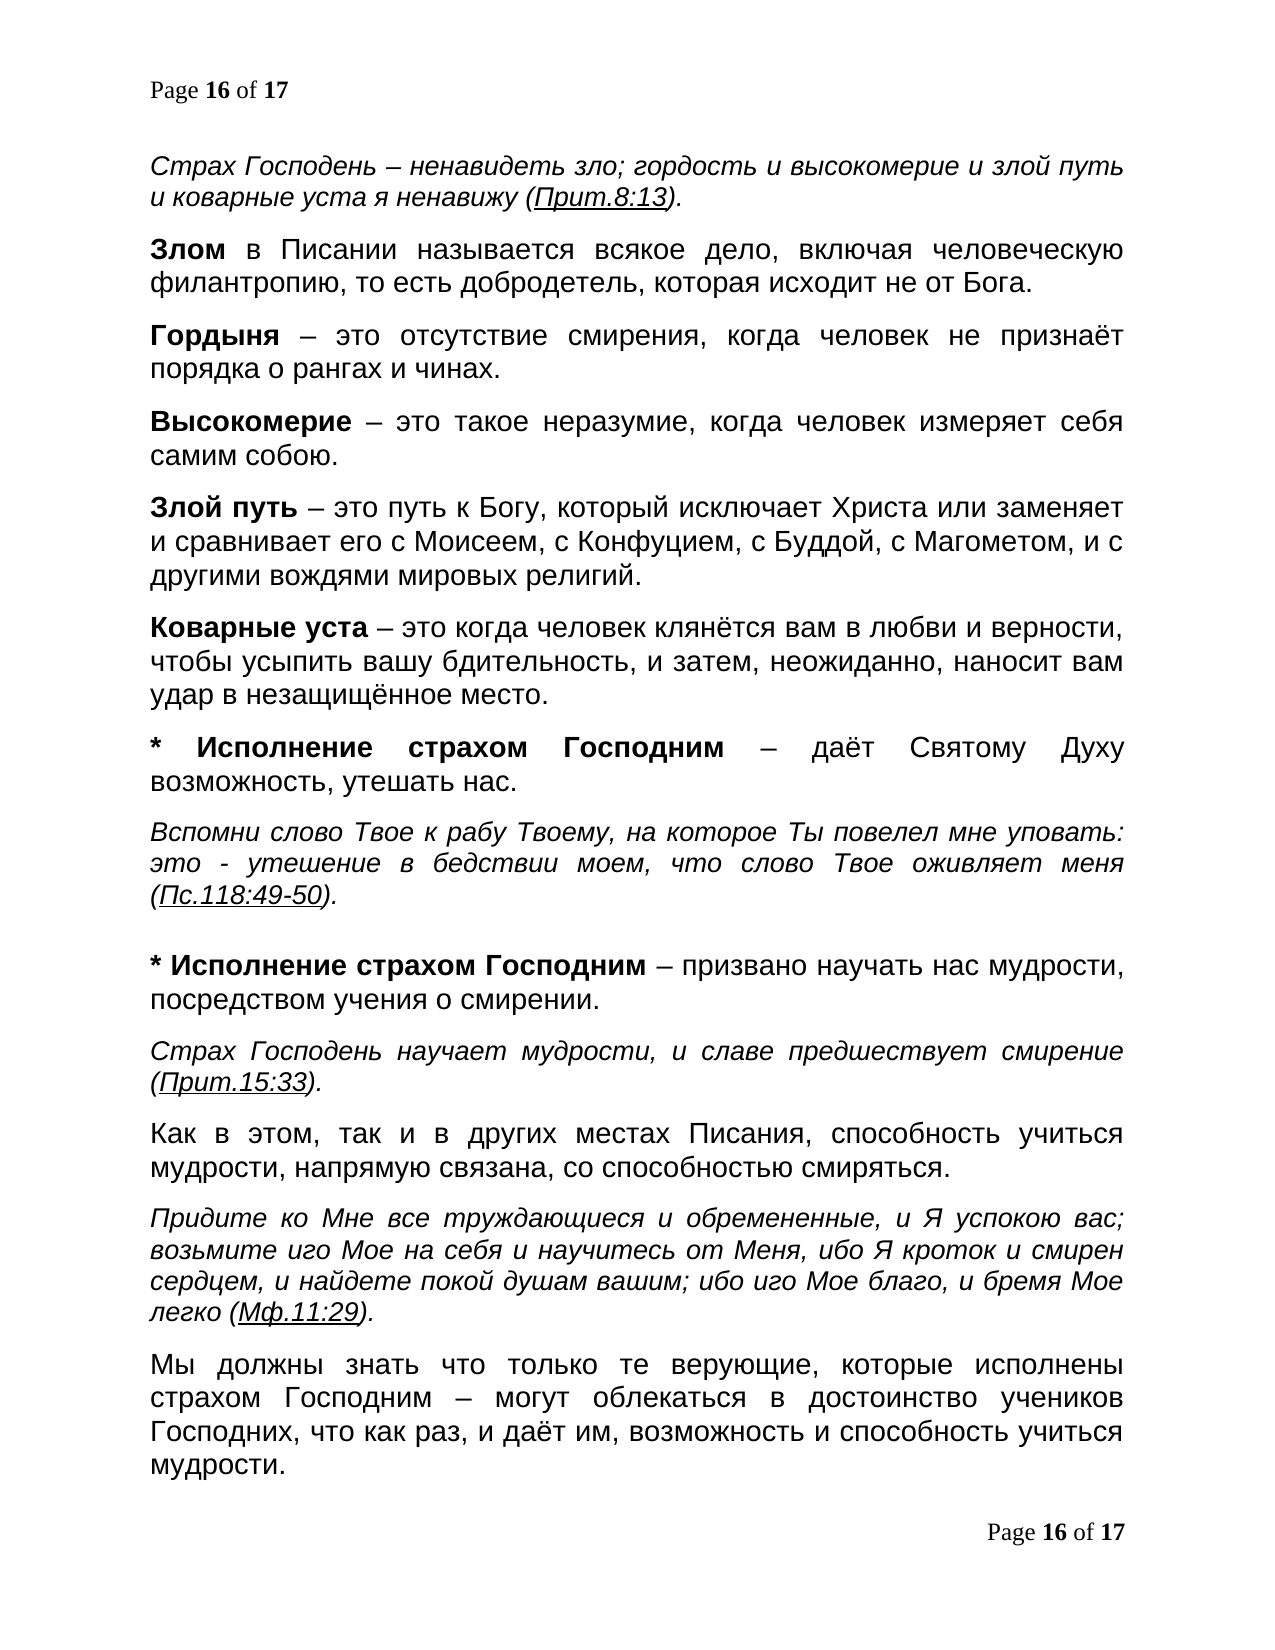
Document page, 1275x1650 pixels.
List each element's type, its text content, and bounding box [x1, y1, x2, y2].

text Высокомерие – это такое неразумие, когда человек измеряет себя самим собою. [150, 404, 1125, 471]
text Злой путь – это путь к Богу, который исключает Христа или заменяет и сравнивает его с Моисеем, с Конфуцием, с Буддой, с Магометом, и с другими вождями мировых религий. [150, 490, 1125, 591]
text Вспомни слово Твое к рабу Твоему, на которое Ты повелел мне уповать: это - утешение в бедствии моем, что слово Твое оживляет меня (Пс.118:49-50). [150, 816, 1125, 910]
text Придите ко Мне все труждающиеся и обремененные, и Я успокою вас; возьмите иго Мое на себя и научитесь от Меня, ибо Я кроток и смирен сердцем, и найдете покой душам вашим; ибо иго Мое благо, и бремя Мое легко (Мф.11:29). [150, 1202, 1125, 1327]
text Коварные уста – это когда человек клянётся вам в любви и верности, чтобы усыпить вашу бдительность, и затем, неожиданно, наносит вам удар в незащищённое место. [150, 610, 1125, 711]
text * Исполнение страхом Господним – даёт Святому Духу возможность, утешать нас. [150, 730, 1125, 797]
text Гордыня – это отсутствие смирения, когда человек не признаёт порядка о рангах и чинах. [150, 318, 1125, 385]
text Как в этом, так и в других местах Писания, способность учиться мудрости, напрямую связана, со способностью смиряться. [150, 1116, 1125, 1183]
text Страх Господень – ненавидеть зло; гордость и высокомерие и злой путь и коварные уста я ненавижу (Прит.8:13). [150, 150, 1125, 212]
text Мы должны знать что только те верующие, которые исполнены страхом Господним – могут облекаться в достоинство учеников Господних, что как раз, и даёт им, возможность и способность учиться мудрости. [150, 1347, 1125, 1481]
text Злом в Писании называется всякое дело, включая человеческую филантропию, то есть добродетель, которая исходит не от Бога. [150, 232, 1125, 299]
text * Исполнение страхом Господним – призвано научать нас мудрости, посредством учения о смирении. [150, 948, 1125, 1015]
text Страх Господень научает мудрости, и славе предшествует смирение (Прит.15:33). [150, 1034, 1125, 1097]
